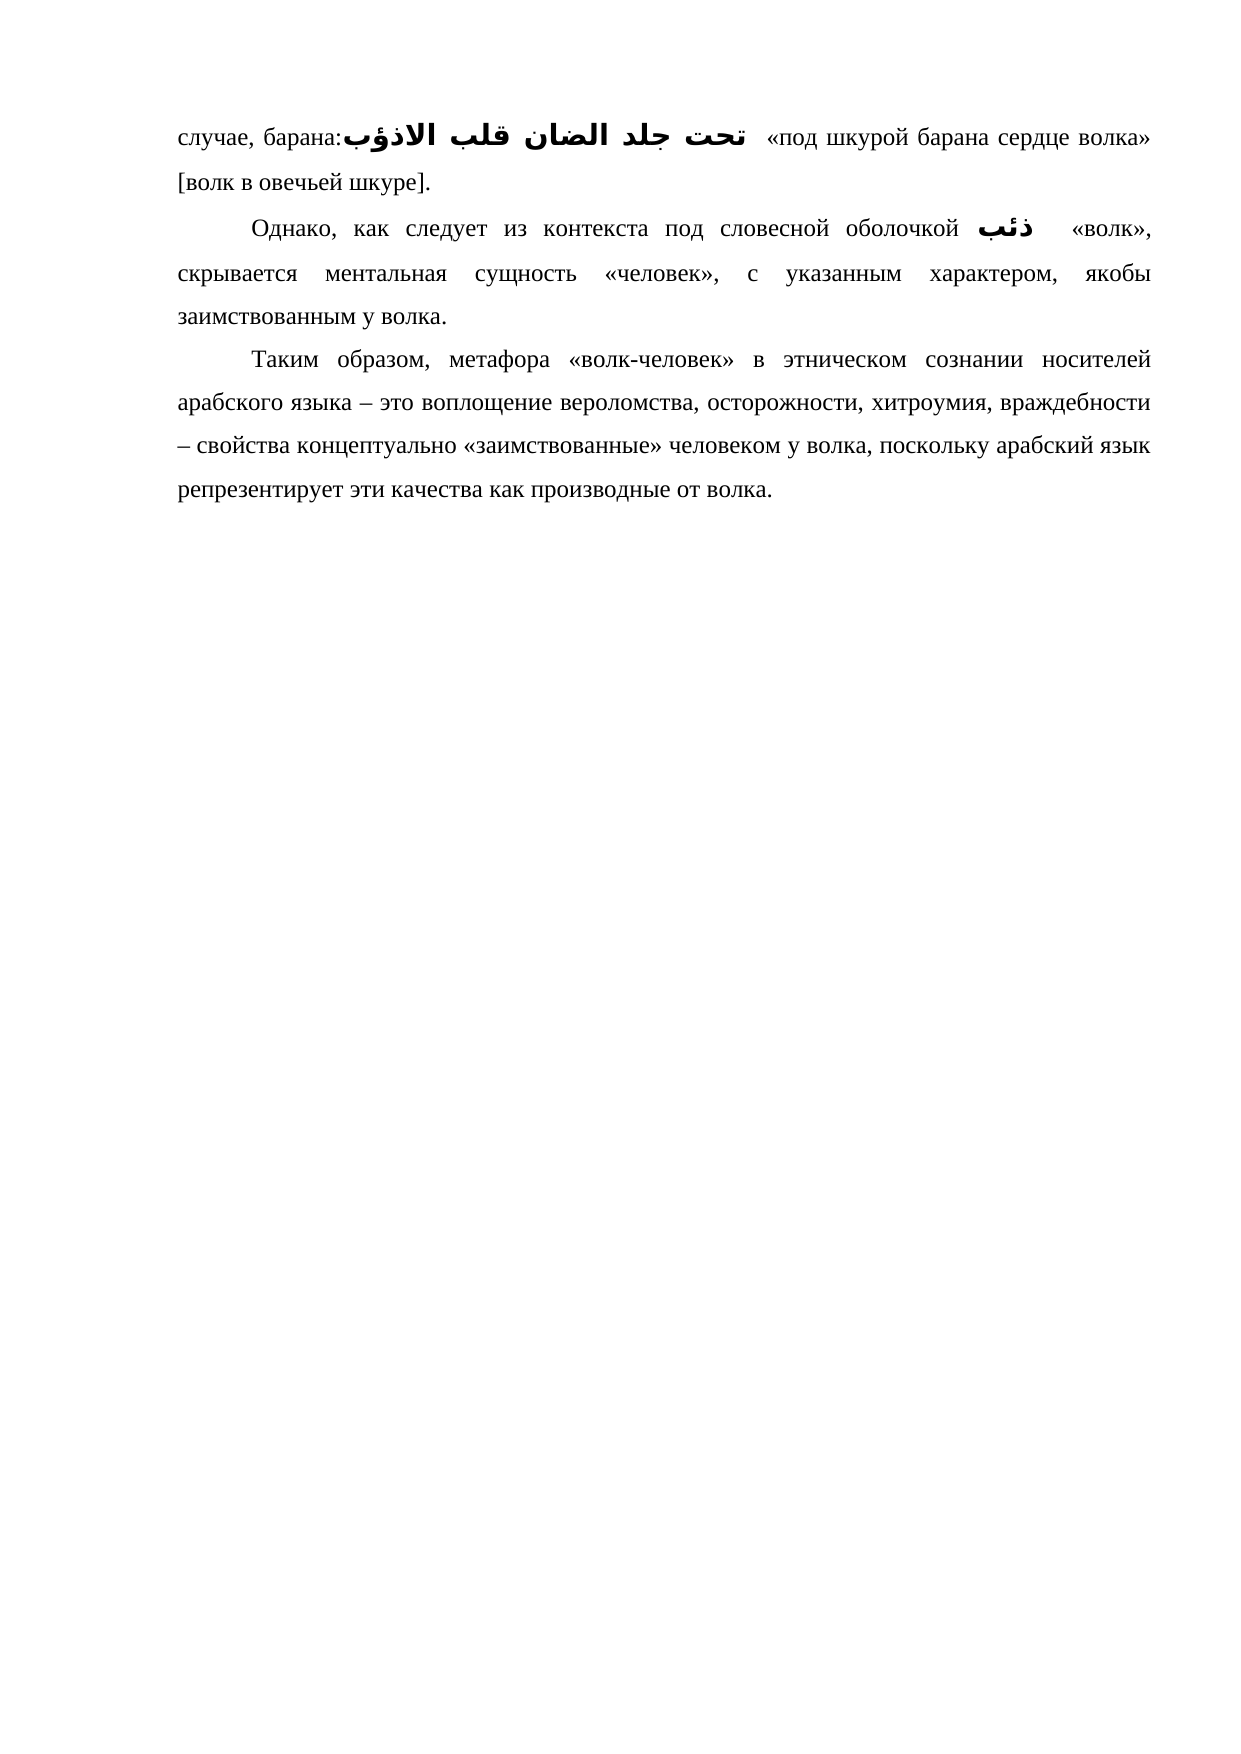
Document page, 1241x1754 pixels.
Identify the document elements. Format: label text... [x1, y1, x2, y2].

text Однако, как следует из контекста под словесной оболочкой ذئب «волк», скрывается ментальная сущность «человек», с указанным характером, якобы заимствованным у волка. [177, 210, 1152, 330]
text Таким образом, метафора «волк-человек» в этническом сознании носителей арабского языка – это воплощение вероломства, осторожности, хитроумия, враждебности – свойства концептуально «заимствованные» человеком у волка, поскольку арабский язык репрезентирует эти качества как производные от волка. [177, 344, 1152, 502]
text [177, 118, 1152, 195]
